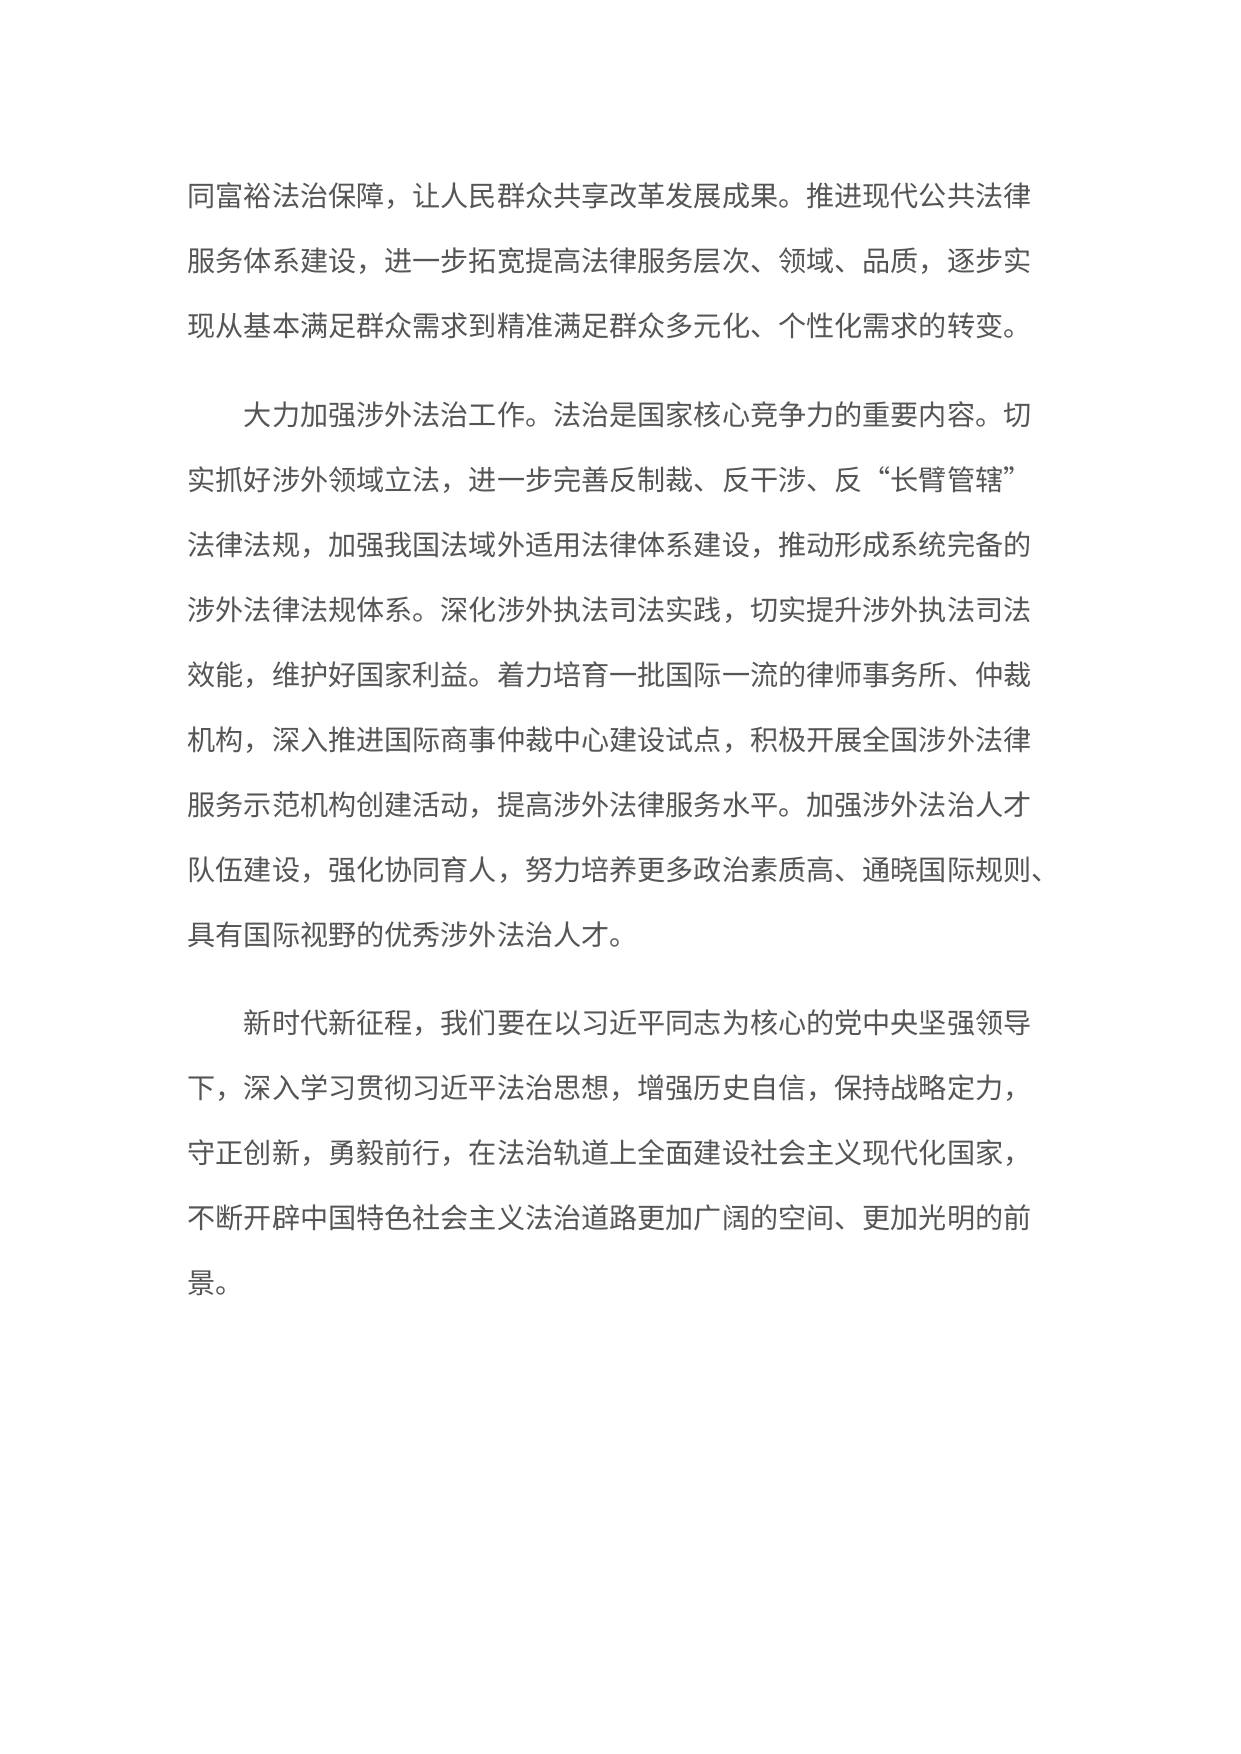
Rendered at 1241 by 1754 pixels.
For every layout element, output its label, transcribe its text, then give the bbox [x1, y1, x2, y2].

text 新时代新征程，我们要在以习近平同志为核心的党中央坚强领导下，深入学习贯彻习近平法治思想，增强历史自信，保持战略定力，守正创新，勇毅前行，在法治轨道上全面建设社会主义现代化国家，不断开辟中国特色社会主义法治道路更加广阔的空间、更加光明的前景。 [187, 989, 1053, 1314]
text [187, 162, 1053, 357]
text 大力加强涉外法治工作。法治是国家核心竞争力的重要内容。切实抓好涉外领域立法，进一步完善反制裁、反干涉、反“长臂管辖”法律法规，加强我国法域外适用法律体系建设，推动形成系统完备的涉外法律法规体系。深化涉外执法司法实践，切实提升涉外执法司法效能，维护好国家利益。着力培育一批国际一流的律师事务所、仲裁机构，深入推进国际商事仲裁中心建设试点，积极开展全国涉外法律服务示范机构创建活动，提高涉外法律服务水平。加强涉外法治人才队伍建设，强化协同育人，努力培养更多政治素质高、通晓国际规则、具有国际视野的优秀涉外法治人才。 [187, 380, 1053, 965]
